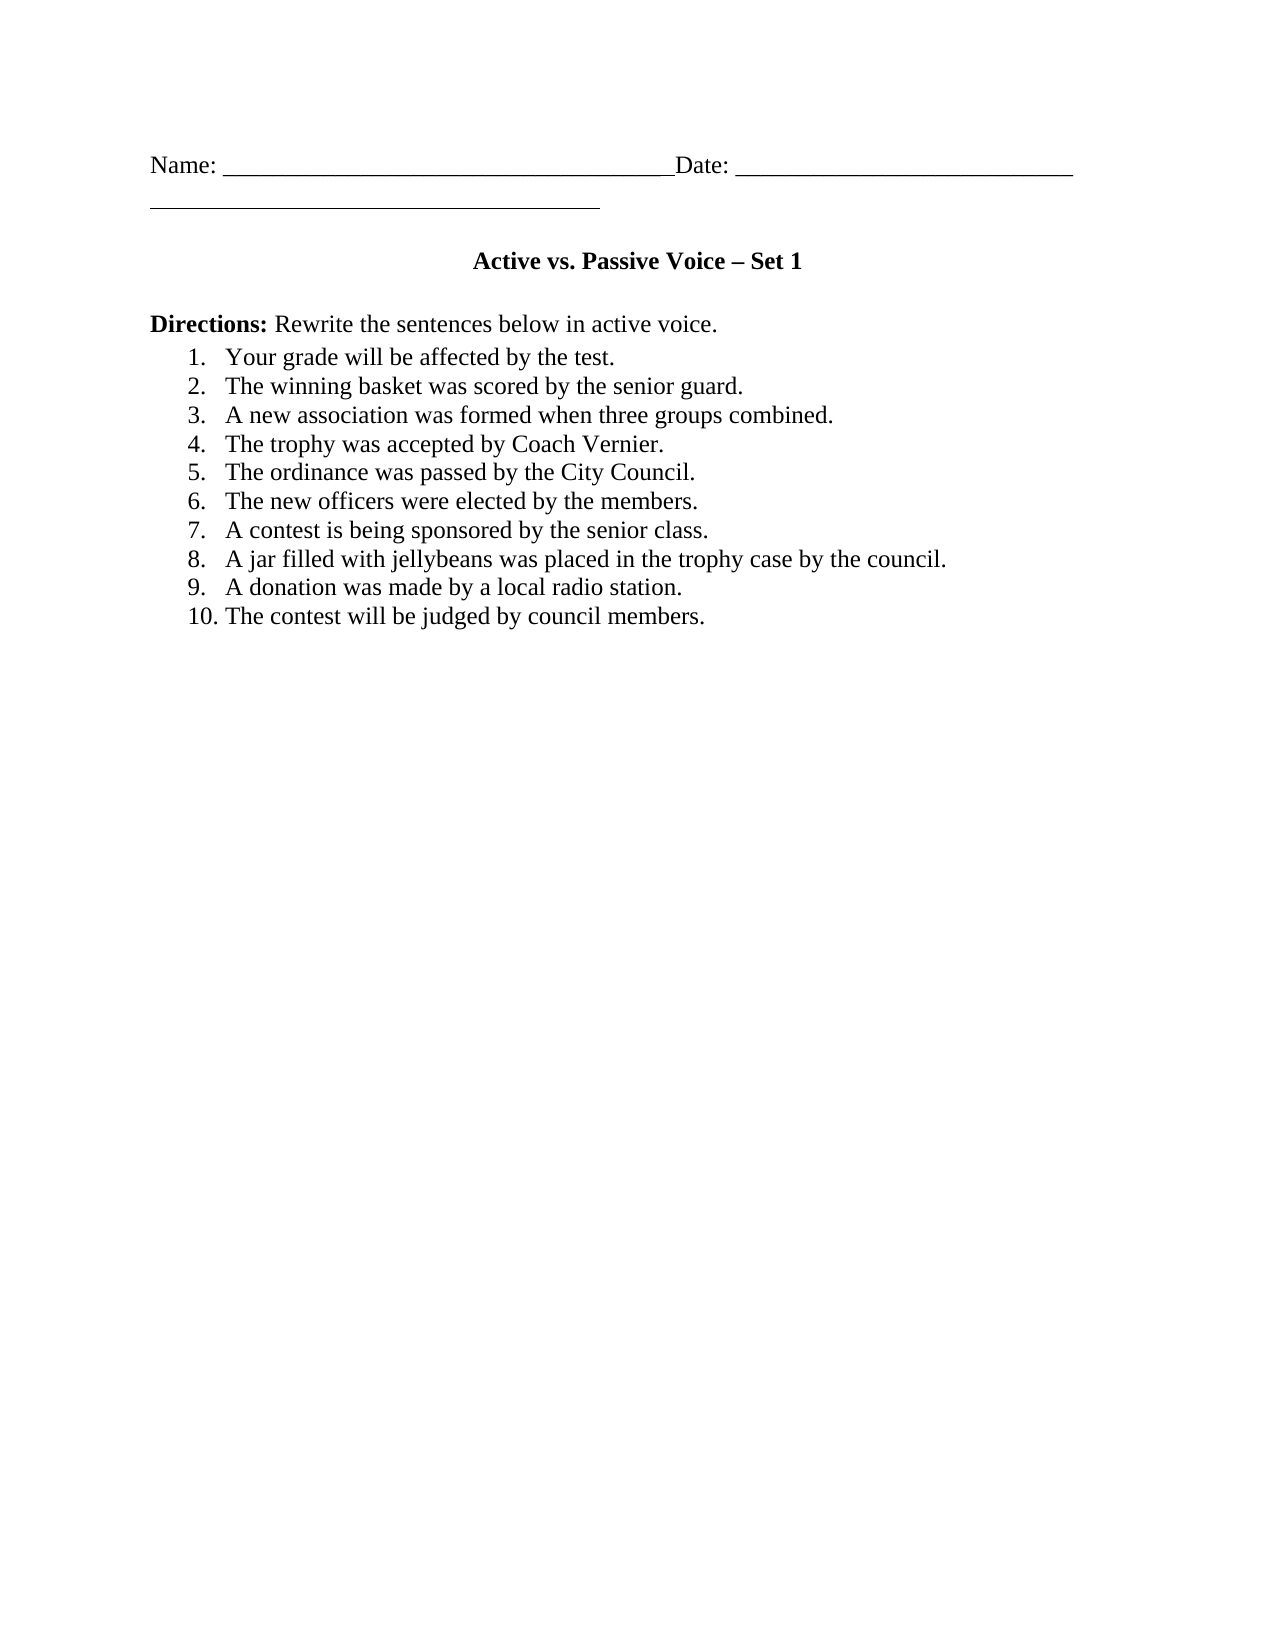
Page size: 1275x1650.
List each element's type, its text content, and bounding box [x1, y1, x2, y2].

text Name: ___________________________________ Date: ___________________________ [150, 150, 1125, 212]
list A jar filled with jellybeans was placed in the trophy case by the council. [187, 544, 1125, 572]
list A contest is being sponsored by the senior class. [187, 515, 1125, 544]
list The new officers were elected by the members. [187, 486, 1125, 515]
text Active vs. Passive Voice – Set 1 [150, 246, 1125, 275]
list Your grade will be affected by the test. [187, 342, 1125, 371]
list The winning basket was scored by the senior guard. [187, 371, 1125, 400]
list A donation was made by a local radio station. [187, 572, 1125, 601]
list The contest will be judged by council members. [187, 601, 1125, 630]
text Directions: Rewrite the sentences below in active voice. [150, 309, 1125, 338]
list A new association was formed when three groups combined. [187, 400, 1125, 429]
list The ordinance was passed by the City Council. [187, 457, 1125, 486]
list The trophy was accepted by Coach Vernier. [187, 429, 1125, 457]
